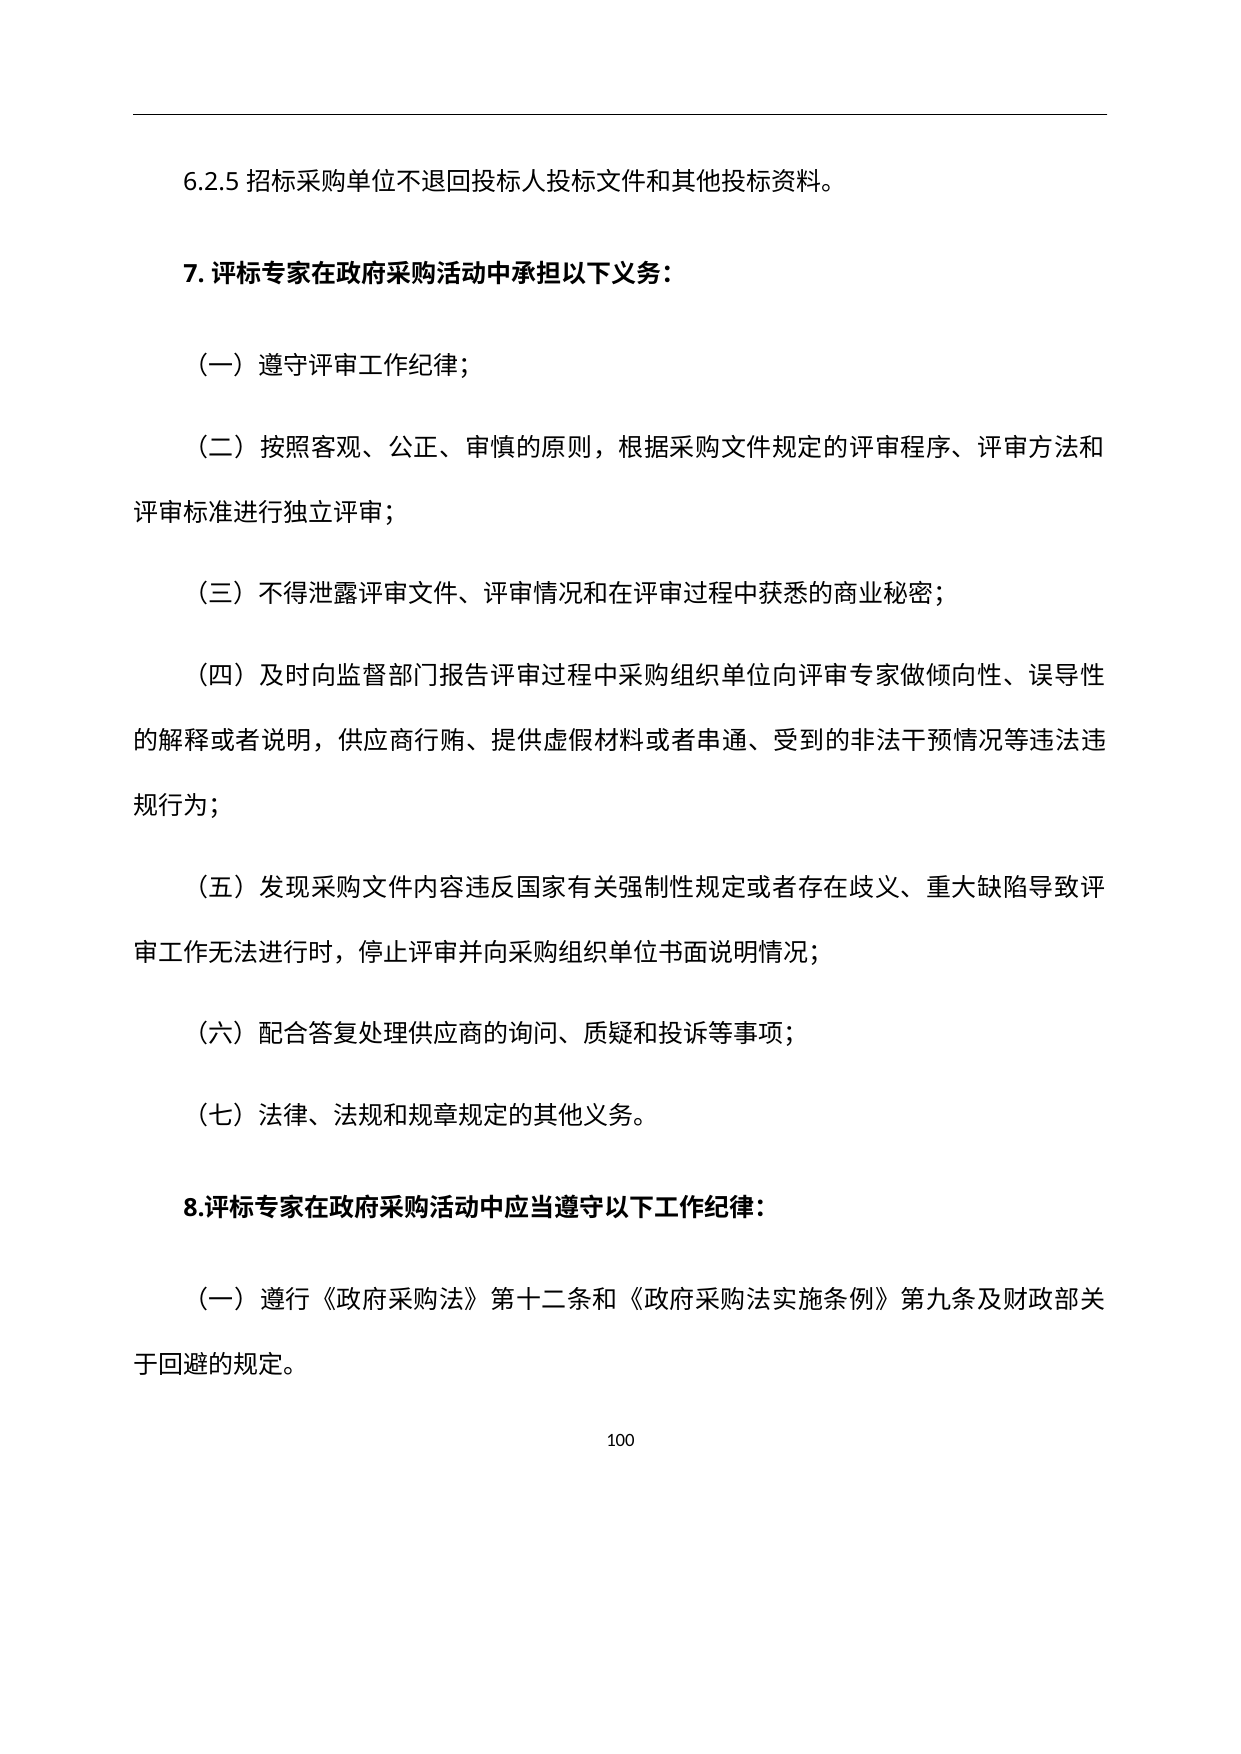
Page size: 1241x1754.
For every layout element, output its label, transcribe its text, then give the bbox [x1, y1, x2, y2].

text （二）按照客观、公正、审慎的原则，根据采购文件规定的评审程序、评审方法和评审标准进行独立评审； [133, 413, 1107, 543]
text （五）发现采购文件内容违反国家有关强制性规定或者存在歧义、重大缺陷导致评审工作无法进行时，停止评审并向采购组织单位书面说明情况； [133, 853, 1107, 983]
text （一）遵守评审工作纪律； [133, 331, 1107, 396]
text （四）及时向监督部门报告评审过程中采购组织单位向评审专家做倾向性、误导性的解释或者说明，供应商行贿、提供虚假材料或者串通、受到的非法干预情况等违法违规行为； [133, 641, 1107, 836]
text 6.2.5 招标采购单位不退回投标人投标文件和其他投标资料。 [133, 147, 1107, 212]
subtitle 7. 评标专家在政府采购活动中承担以下义务： [133, 239, 1107, 304]
text （一）遵行《政府采购法》第十二条和《政府采购法实施条例》第九条及财政部关于回避的规定。 [133, 1265, 1107, 1395]
text （三）不得泄露评审文件、评审情况和在评审过程中获悉的商业秘密； [133, 559, 1107, 624]
text （七）法律、法规和规章规定的其他义务。 [133, 1081, 1107, 1146]
text （六）配合答复处理供应商的询问、质疑和投诉等事项； [133, 999, 1107, 1064]
subtitle 8.评标专家在政府采购活动中应当遵守以下工作纪律： [133, 1173, 1107, 1238]
